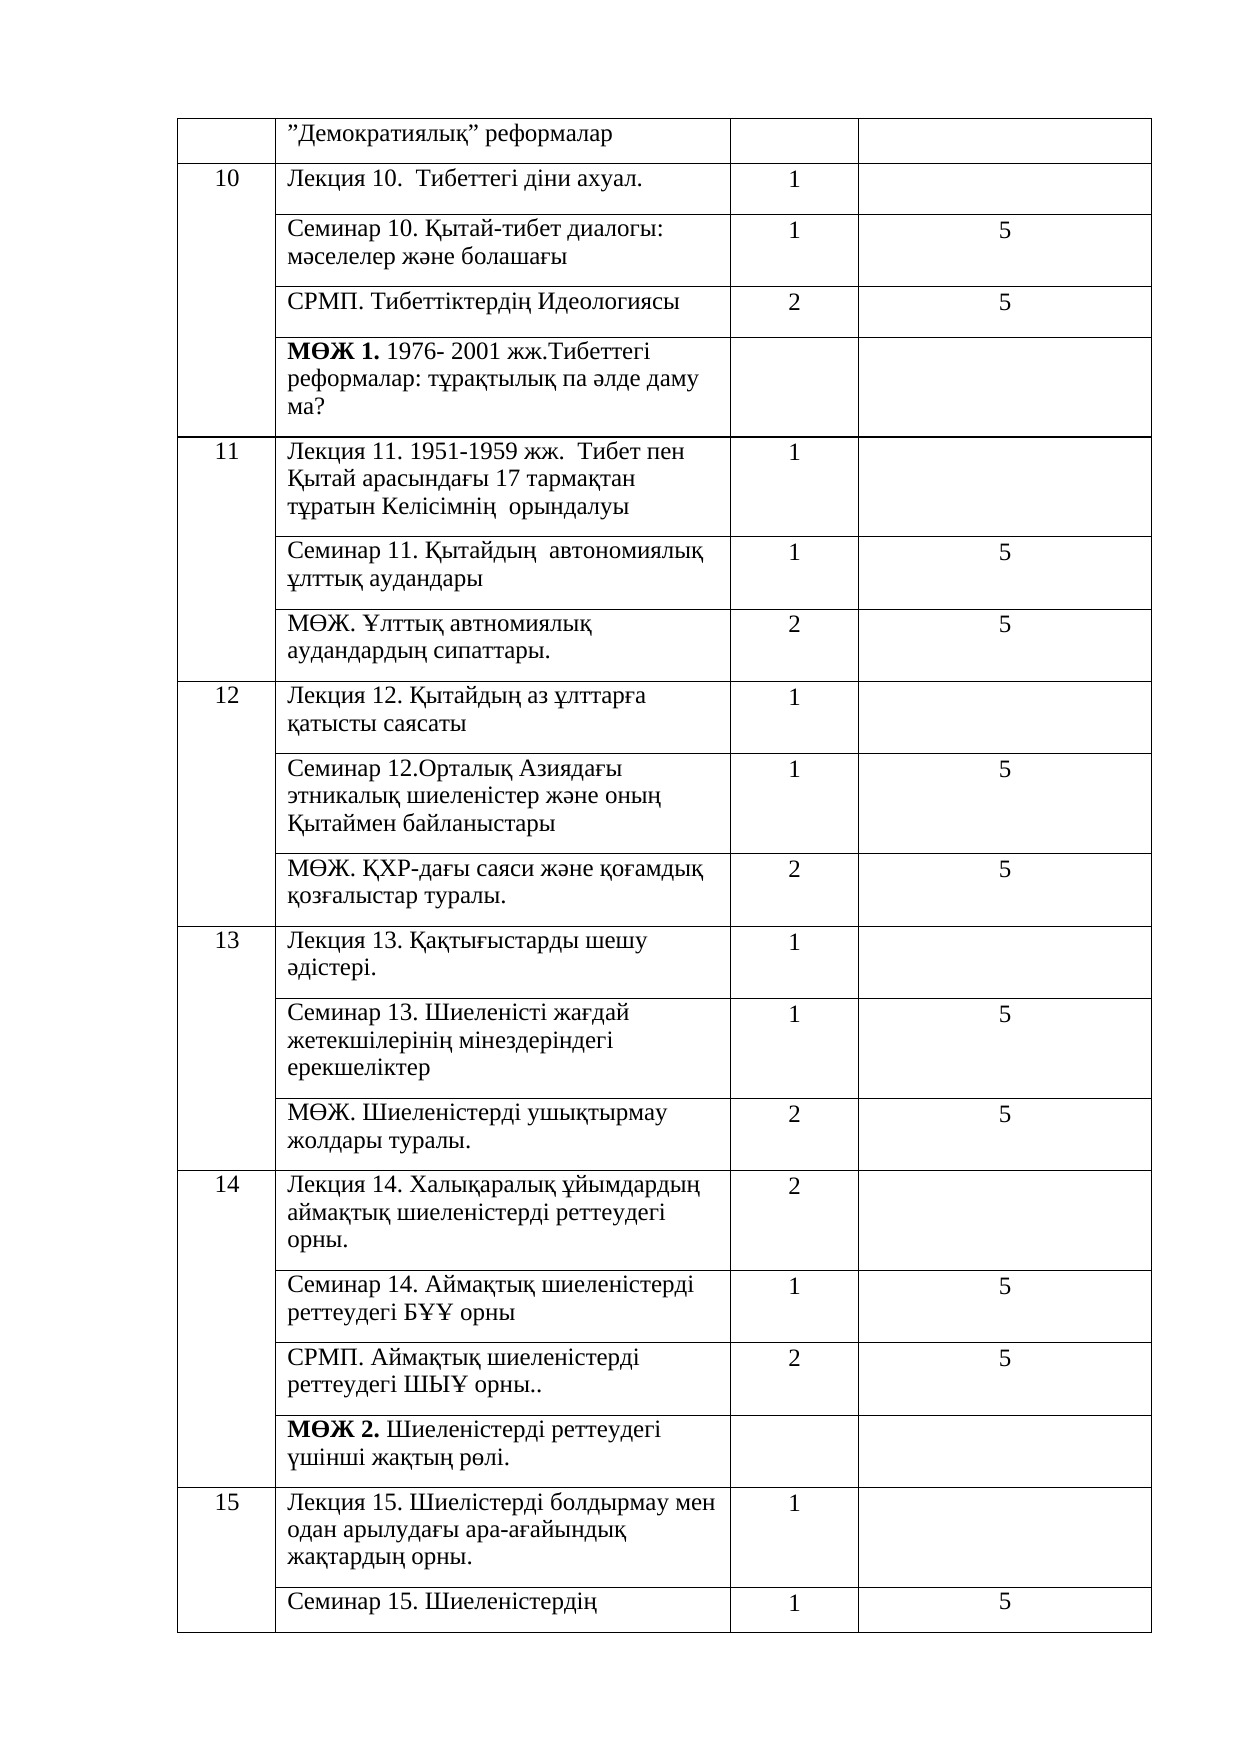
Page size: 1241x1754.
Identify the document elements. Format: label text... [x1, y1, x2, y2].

table_cell МӨЖ. Шиеленістерді ушықтырмау жолдары туралы. [276, 1099, 730, 1170]
table_cell 1 [731, 1271, 858, 1342]
table_cell 5 [859, 1271, 1151, 1342]
table_cell Семинар 11. Қытайдың автономиялық ұлттық аудандары [276, 537, 730, 608]
table_cell 5 [859, 1588, 1151, 1632]
table_cell МӨЖ. Ұлттық автномиялық аудандардың сипаттары. [276, 610, 730, 681]
table_cell 5 [859, 854, 1151, 926]
table_cell 1 [731, 754, 858, 853]
table_cell 1 [731, 537, 858, 608]
table_cell Семинар 12.Орталық Азиядағы этникалық шиеленістер және оның Қытаймен байланыстары [276, 754, 730, 853]
table_cell Лекция 10. Тибеттегі діни ахуал. [276, 164, 730, 214]
table_cell 5 [859, 610, 1151, 681]
table_cell 5 [859, 1099, 1151, 1170]
table_cell 5 [859, 537, 1151, 608]
table_cell 1 [731, 438, 858, 536]
table_cell Семинар 14. Аймақтық шиеленістерді реттеудегі БҰҰ орны [276, 1271, 730, 1342]
table_cell 10 [178, 164, 275, 436]
table_cell [859, 682, 1151, 753]
table_cell 1 [731, 1488, 858, 1587]
table_cell Лекция 14. Халықаралық ұйымдардың аймақтық шиеленістерді реттеудегі орны. [276, 1171, 730, 1270]
table_cell [859, 164, 1151, 214]
table_cell 2 [731, 287, 858, 337]
table_cell [731, 338, 858, 436]
table_cell Семинар 13. Шиеленісті жағдай жетекшілерінің мінездеріндегі ерекшеліктер [276, 999, 730, 1098]
table_cell 1 [731, 1588, 858, 1632]
table_cell 1 [731, 682, 858, 753]
table_cell 5 [859, 287, 1151, 337]
table_cell 2 [731, 1099, 858, 1170]
table_cell Лекция 15. Шиелістерді болдырмау мен одан арылудағы ара-ағайындық жақтардың орны. [276, 1488, 730, 1587]
table_cell 5 [859, 119, 1151, 163]
table_cell 1 [731, 999, 858, 1098]
table_cell [859, 1416, 1151, 1487]
table_cell 12 [178, 682, 275, 926]
table_cell 2 [731, 1343, 858, 1415]
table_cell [276, 119, 730, 163]
table_cell [731, 1416, 858, 1487]
table_cell 15 [178, 1488, 275, 1632]
table_cell 1 [731, 215, 858, 286]
table_cell Лекция 11. 1951-1959 жж. Тибет пен Қытай арасындағы 17 тармақтан тұратын Келісімнің орындалуы [276, 438, 730, 536]
table_cell [859, 1171, 1151, 1270]
table_cell 14 [178, 1171, 275, 1487]
table_cell Семинар 10. Қытай-тибет диалогы: мәселелер және болашағы [276, 215, 730, 286]
table_cell МӨЖ 2. Шиеленістерді реттеудегі үшінші жақтың рөлі. [276, 1416, 730, 1487]
table_cell 2 [731, 119, 858, 163]
table_cell 1 [731, 164, 858, 214]
table_cell СРМП. Тибеттіктердің Идеологиясы [276, 287, 730, 337]
table_cell 5 [859, 754, 1151, 853]
table_cell 1 [731, 927, 858, 998]
table_cell СРМП. Аймақтық шиеленістерді реттеудегі ШЫҰ орны.. [276, 1343, 730, 1415]
table_cell Лекция 13. Қақтығыстарды шешу әдістері. [276, 927, 730, 998]
table_cell 13 [178, 927, 275, 1170]
table_cell 5 [859, 999, 1151, 1098]
table_cell 2 [731, 610, 858, 681]
table_cell МӨЖ. ҚХР-дағы саяси және қоғамдық қозғалыстар туралы. [276, 854, 730, 926]
table_cell МӨЖ 1. 1976- 2001 жж.Тибеттегі реформалар: тұрақтылық па әлде даму ма? [276, 338, 730, 436]
table_cell [859, 927, 1151, 998]
table_cell [859, 438, 1151, 536]
table_cell [859, 1488, 1151, 1587]
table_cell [276, 1588, 730, 1632]
table_cell 5 [859, 215, 1151, 286]
table_cell 11 [178, 438, 275, 681]
table_cell 2 [731, 854, 858, 926]
table_cell [859, 338, 1151, 436]
table_cell Лекция 12. Қытайдың аз ұлттарға қатысты саясаты [276, 682, 730, 753]
table_cell 2 [731, 1171, 858, 1270]
table_cell 5 [859, 1343, 1151, 1415]
